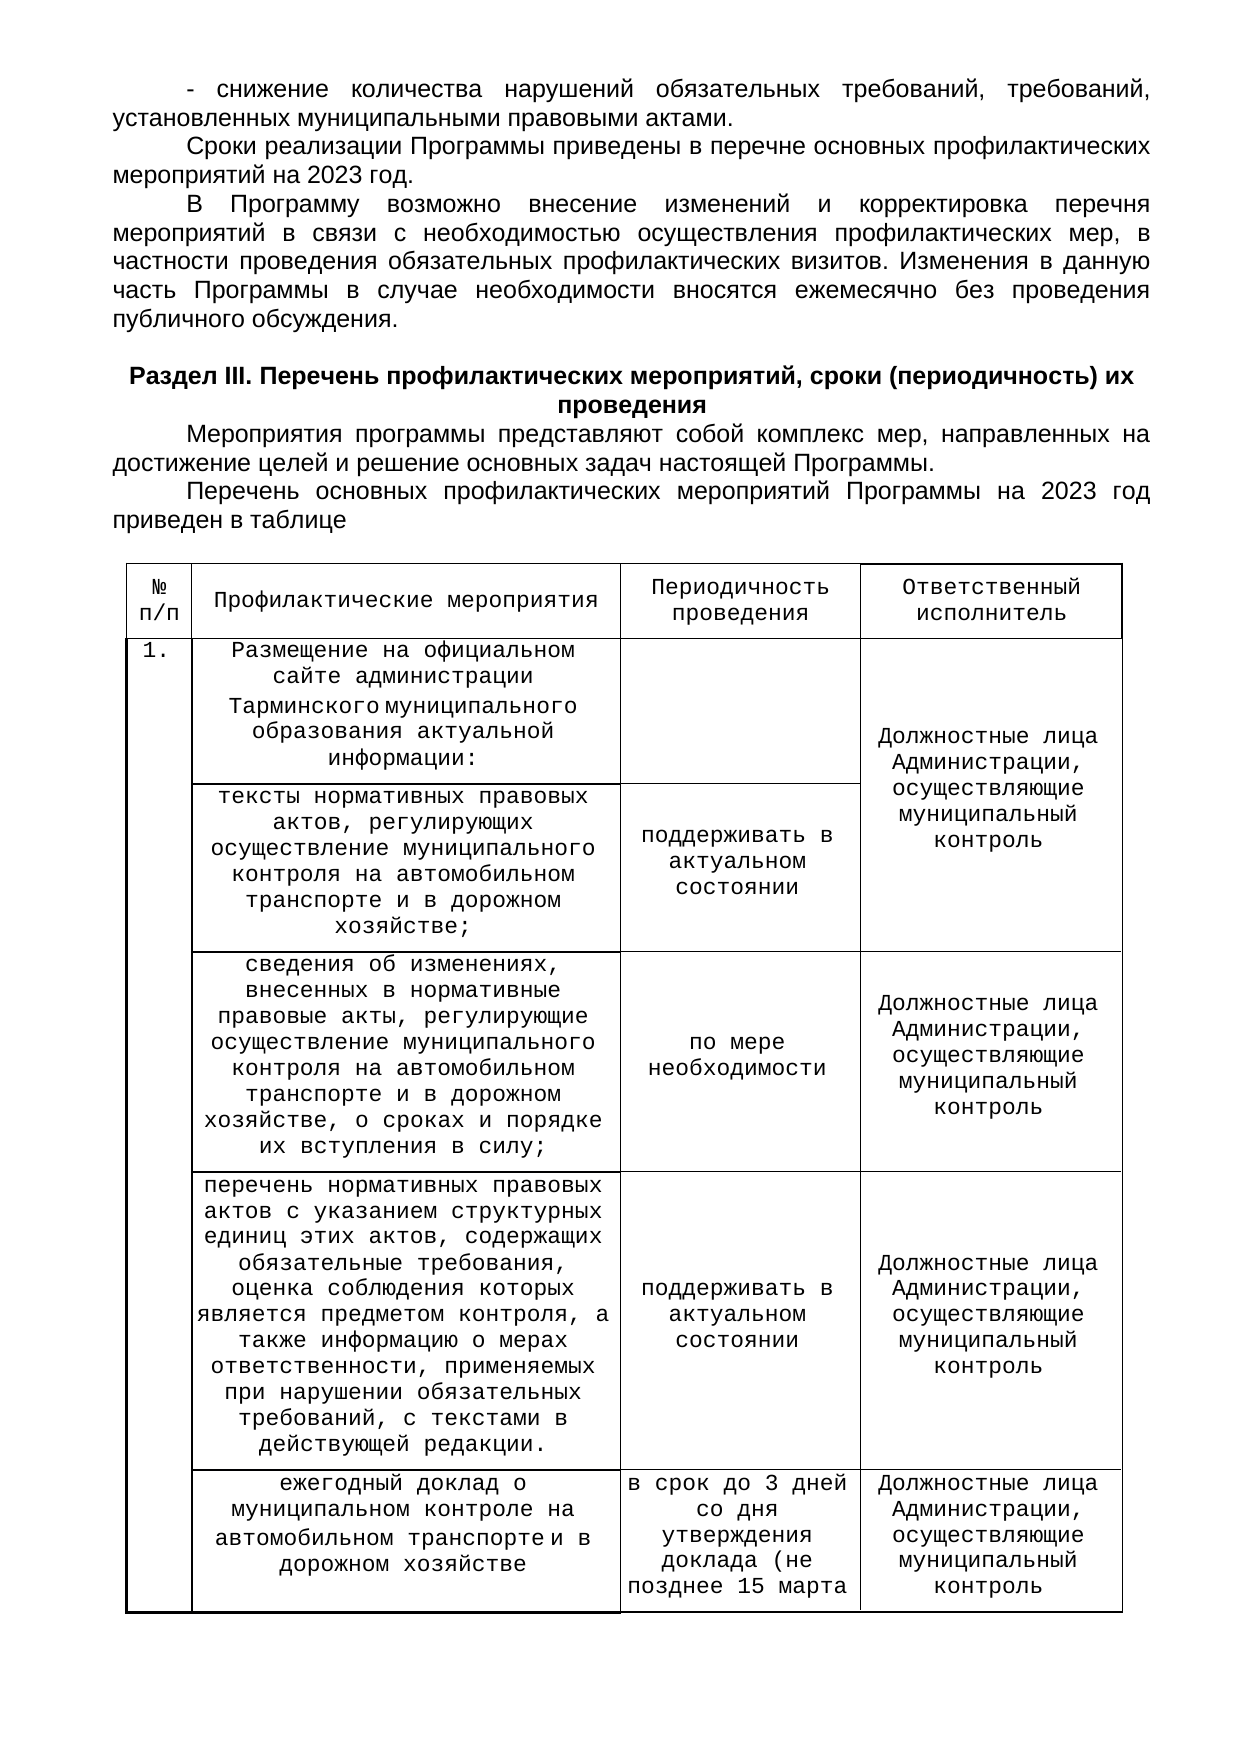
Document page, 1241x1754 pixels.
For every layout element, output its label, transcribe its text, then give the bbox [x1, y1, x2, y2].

text Перечень основных профилактических мероприятий Программы на 2023 год приведен в таблице [112, 476, 1152, 534]
text Раздел III. Перечень профилактических мероприятий, сроки (периодичность) их проведения [112, 361, 1152, 419]
table_header Периодичность проведения [621, 564, 860, 638]
table_header Профилактические мероприятия [192, 564, 620, 638]
table_cell поддерживать в актуальном состоянии [621, 784, 860, 951]
table_cell 1. [128, 639, 191, 1611]
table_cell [621, 1470, 860, 1611]
table_cell по мере необходимости [621, 952, 860, 1171]
table_cell Должностные лица Администрации, осуществляющие муниципальный контроль [861, 951, 1122, 1171]
table_cell сведения об изменениях, внесенных в нормативные правовые акты, регулирующие осуществление муниципального контроля на автомобильном транспорте и в дорожном хозяйстве, о сроках и порядке их вступления в силу; [193, 953, 620, 1171]
table_cell Размещение на официальном сайте администрации Тарминского муниципального образования актуальной информации: [193, 639, 620, 782]
text Сроки реализации Программы приведены в перечне основных профилактических мероприятий на 2023 год. [112, 131, 1152, 189]
text В Программу возможно внесение изменений и корректировка перечня мероприятий в связи с необходимостью осуществления профилактических мер, в частности проведения обязательных профилактических визитов. Изменения в данную часть Программы в случае необходимости вносятся ежемесячно без проведения публичного обсуждения. [112, 189, 1152, 333]
table_header Ответственный исполнитель [861, 565, 1121, 638]
table_header № п/п [127, 564, 191, 638]
table_cell перечень нормативных правовых актов с указанием структурных единиц этих актов, содержащих обязательные требования, оценка соблюдения которых является предметом контроля, а также информацию о мерах ответственности, применяемых при нарушении обязательных требований, с текстами в действующей редакции. [193, 1173, 620, 1469]
text Мероприятия программы представляют собой комплекс мер, направленных на достижение целей и решение основных задач настоящей Программы. [112, 419, 1152, 476]
table_cell Должностные лица Администрации, осуществляющие муниципальный контроль [861, 1171, 1122, 1469]
text - снижение количества нарушений обязательных требований, требований, установленных муниципальными правовыми актами. [112, 74, 1152, 131]
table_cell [860, 1469, 1122, 1611]
table_cell поддерживать в актуальном состоянии [621, 1172, 860, 1469]
table_cell Должностные лица Администрации, осуществляющие муниципальный контроль [861, 639, 1122, 951]
table_cell тексты нормативных правовых актов, регулирующих осуществление муниципального контроля на автомобильном транспорте и в дорожном хозяйстве; [193, 785, 620, 951]
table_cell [193, 1471, 620, 1611]
table_cell [621, 639, 860, 782]
